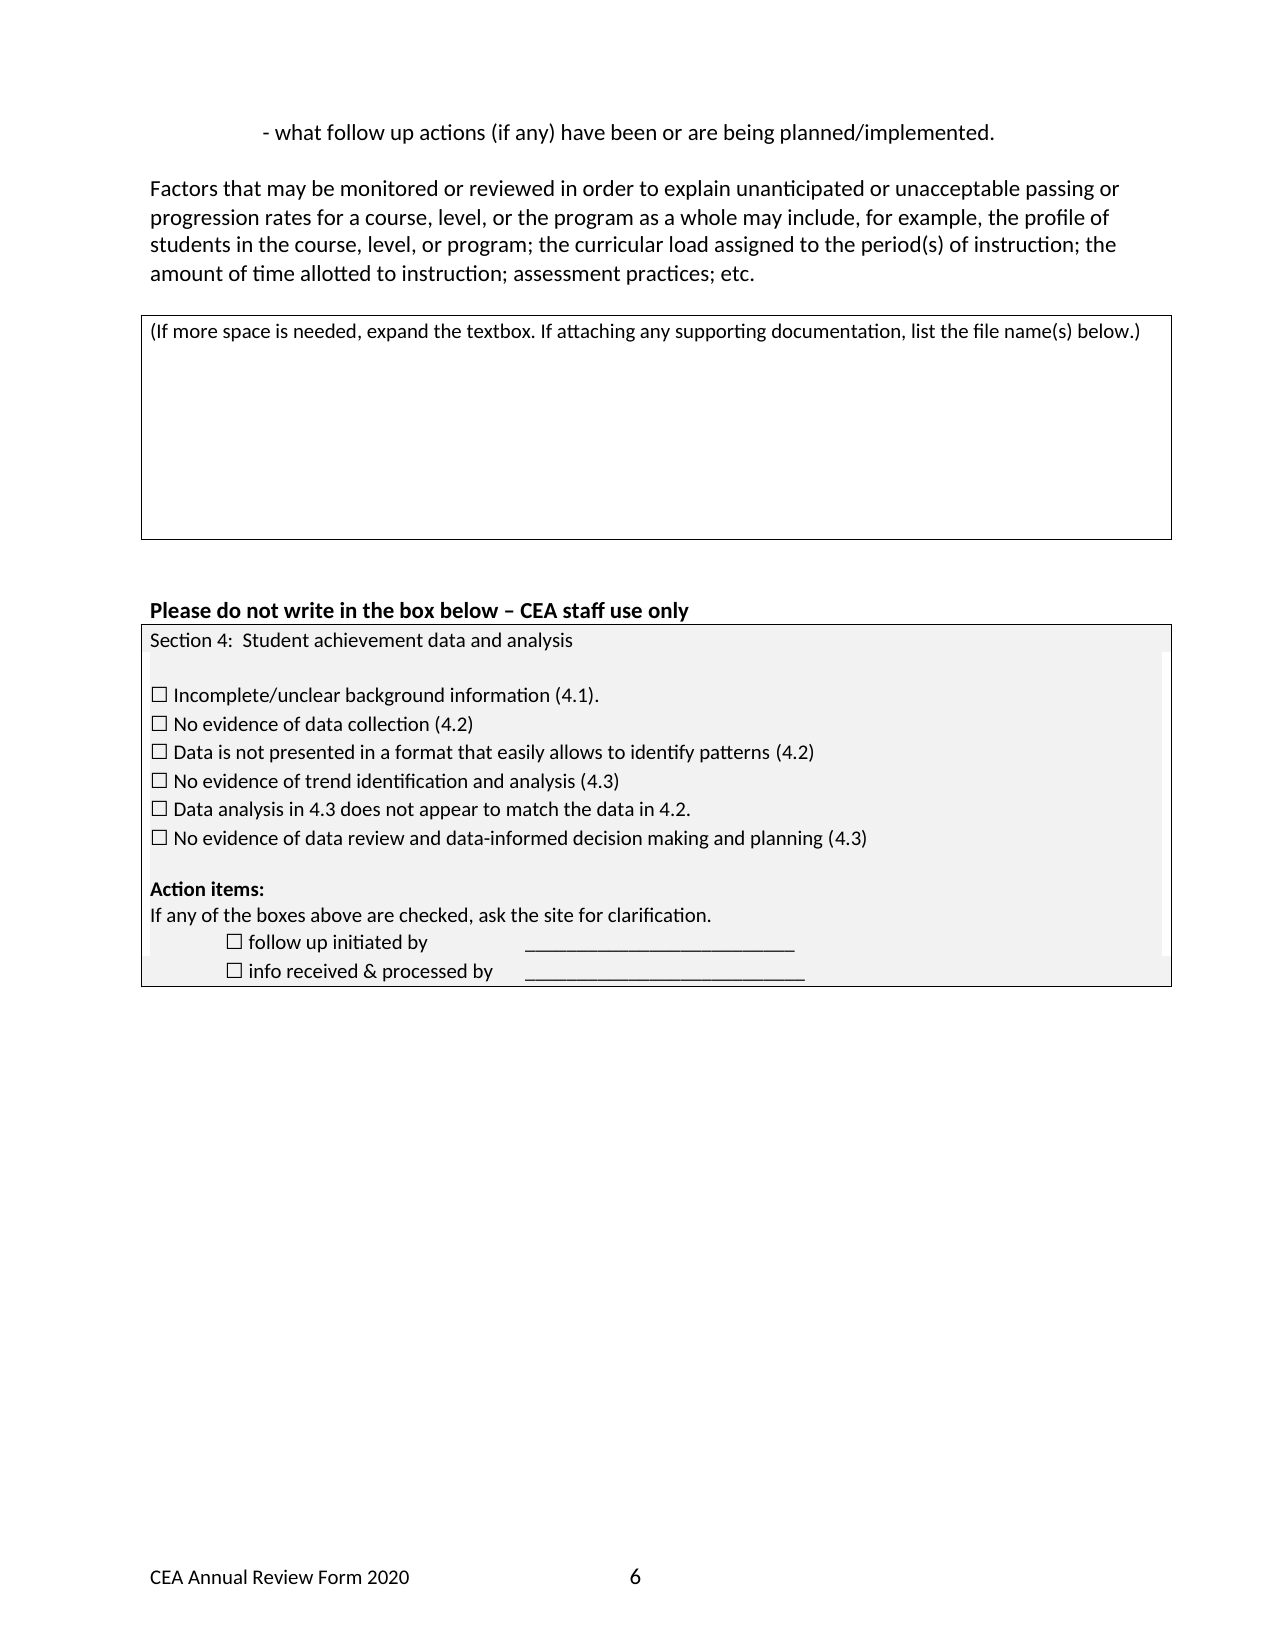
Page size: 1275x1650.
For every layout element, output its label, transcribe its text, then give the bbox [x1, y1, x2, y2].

text follow up initiated by __________________________ [150, 927, 1162, 953]
text Section 4: Student achievement data and analysis [142, 625, 1171, 652]
text info received & processed by ___________________________ [142, 953, 1171, 986]
text Please do not write in the box below – CEA staff use only [150, 596, 1162, 624]
text No evidence of trend identification and analysis (4.3) [150, 766, 1162, 794]
text (If more space is needed, expand the textbox. If attaching any supporting documentation, list the file name(s) below.) [142, 316, 1171, 343]
text Data is not presented in a format that easily allows to identify patterns (4.2) [150, 737, 1162, 766]
text If any of the boxes above are checked, ask the site for clarification. [150, 902, 1162, 927]
text Action items: [150, 877, 1162, 902]
text No evidence of data collection (4.2) [150, 709, 1162, 737]
text Factors that may be monitored or reviewed in order to explain unanticipated or unacceptable passing or progression rates for a course, level, or the program as a whole may include, for example, the profile of students in the course, level, or program; the curricular load assigned to the period(s) of instruction; the amount of time allotted to instruction; assessment practices; etc. [150, 174, 1162, 287]
text Data analysis in 4.3 does not appear to match the data in 4.2. [150, 794, 1162, 823]
list - what follow up actions (if any) have been or are being planned/implemented. [262, 118, 1162, 147]
text No evidence of data review and data-informed decision making and planning (4.3) [150, 823, 1162, 851]
text Incomplete/unclear background information (4.1). [150, 681, 1162, 709]
